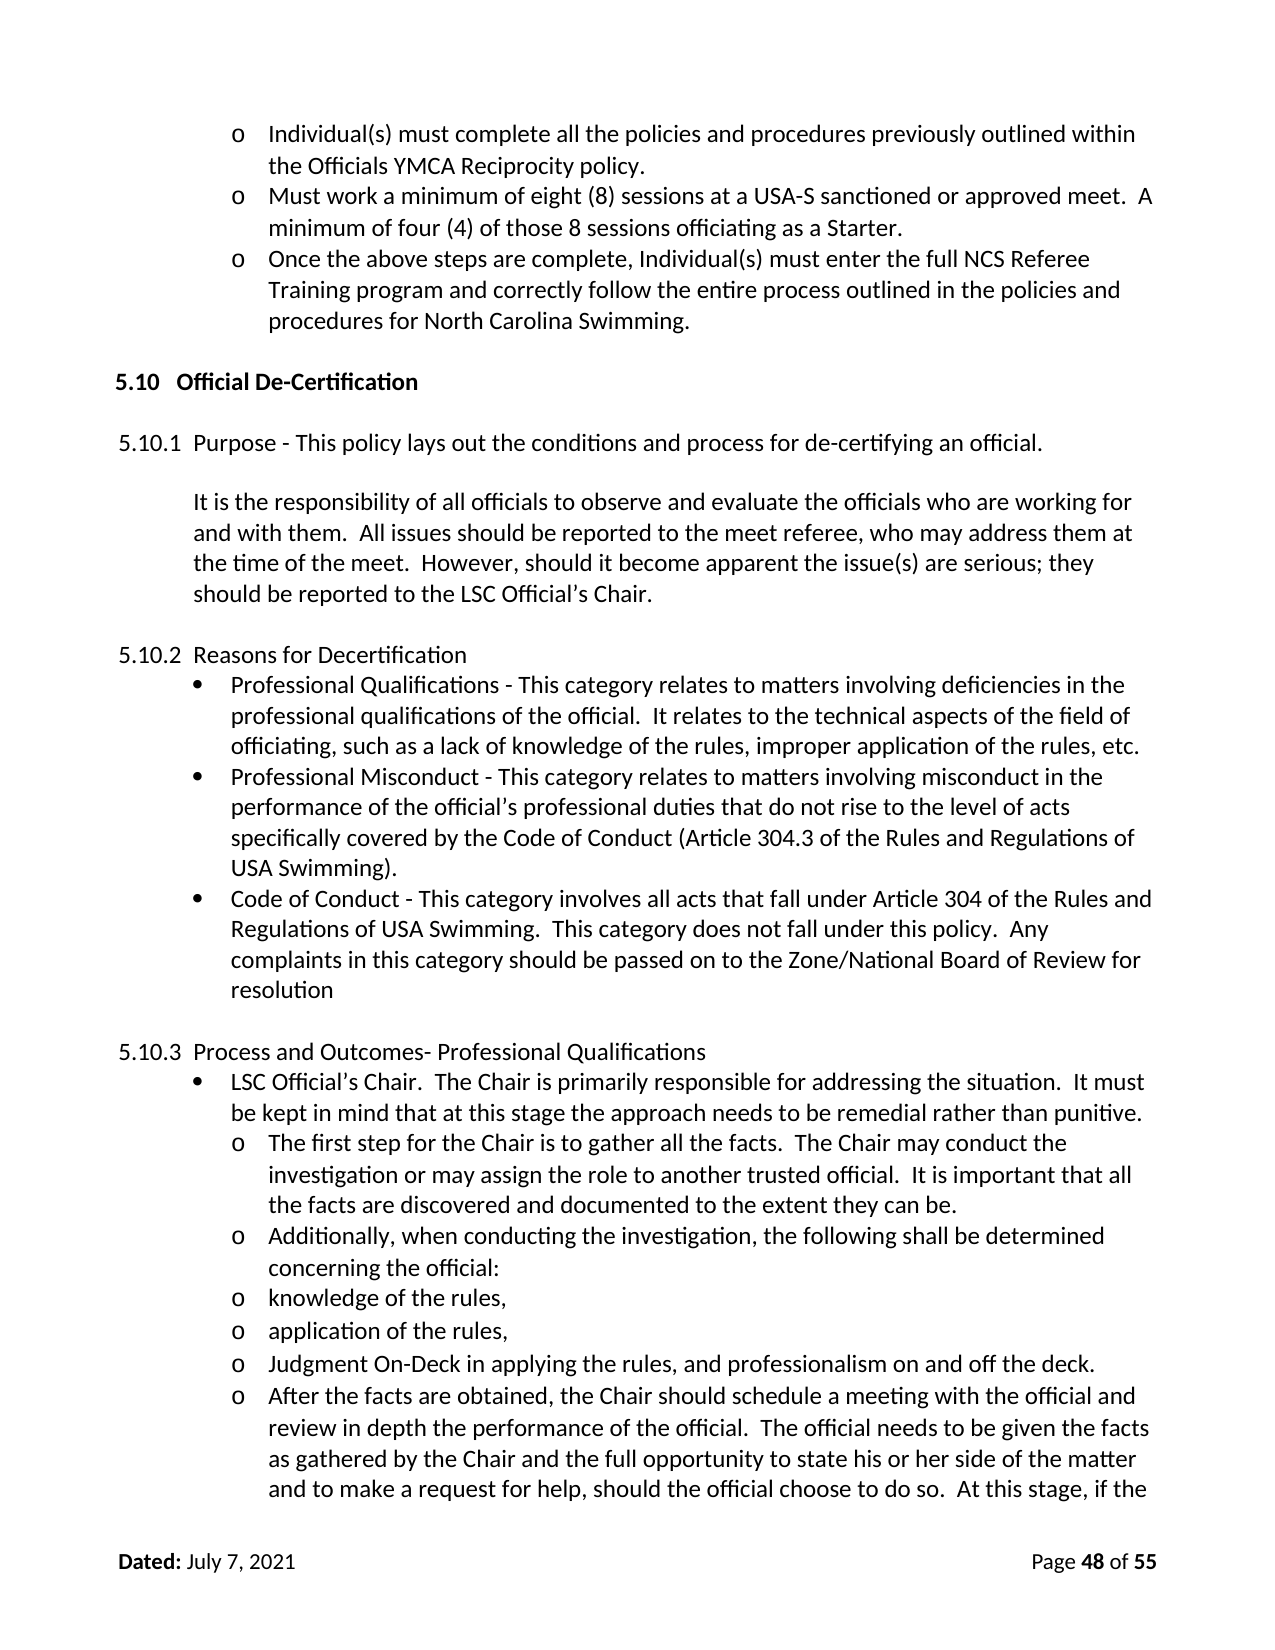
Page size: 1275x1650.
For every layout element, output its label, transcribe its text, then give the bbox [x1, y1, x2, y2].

list It is the responsibility of all officials to observe and evaluate the officials who are working for and with them. All issues should be reported to the meet referee, who may address them at the time of the meet. However, should it become apparent the issue(s) are serious; they should be reported to the LSC Official’s Chair. [193, 486, 1154, 608]
list Individual(s) must complete all the policies and procedures previously outlined within the Officials YMCA Reciprocity policy. [231, 118, 1157, 180]
list Judgment On-Deck in applying the rules, and professionalism on and off the deck. [231, 1348, 1147, 1379]
list Reasons for Decertification [118, 639, 1157, 669]
list Professional Qualifications - This category relates to matters involving deficiencies in the professional qualifications of the official. It relates to the technical aspects of the field of officiating, such as a lack of knowledge of the rules, improper application of the rules, etc. [193, 669, 1157, 761]
list Code of Conduct - This category involves all acts that fall under Article 304 of the Rules and Regulations of USA Swimming. This category does not fall under this policy. Any complaints in this category should be passed on to the Zone/National Board of Review for resolution [193, 883, 1157, 1005]
list Must work a minimum of eight (8) sessions at a USA-S sanctioned or approved meet. A minimum of four (4) of those 8 sessions officiating as a Starter. [231, 180, 1157, 243]
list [231, 1381, 1157, 1504]
list The first step for the Chair is to gather all the facts. The Chair may conduct the investigation or may assign the role to another trusted official. It is important that all the facts are discovered and documented to the extent they can be. [231, 1127, 1157, 1220]
list Purpose - This policy lays out the conditions and process for de-certifying an official. [118, 427, 1157, 486]
list Official De-Certification [115, 366, 1157, 397]
list knowledge of the rules, [231, 1282, 1147, 1314]
list Once the above steps are complete, Individual(s) must enter the full NCS Referee Training program and correctly follow the entire process outlined in the policies and procedures for North Carolina Swimming. [231, 243, 1157, 336]
list Professional Misconduct - This category relates to matters involving misconduct in the performance of the official’s professional duties that do not rise to the level of acts specifically covered by the Code of Conduct (Article 304.3 of the Rules and Regulations of USA Swimming). [193, 761, 1157, 883]
list LSC Official’s Chair. The Chair is primarily responsible for addressing the situation. It must be kept in mind that at this stage the approach needs to be remedial rather than punitive. [193, 1066, 1157, 1127]
list Process and Outcomes- Professional Qualifications [118, 1036, 1157, 1066]
list application of the rules, [231, 1315, 1147, 1347]
list Additionally, when conducting the investigation, the following shall be determined concerning the official: [231, 1220, 1157, 1282]
